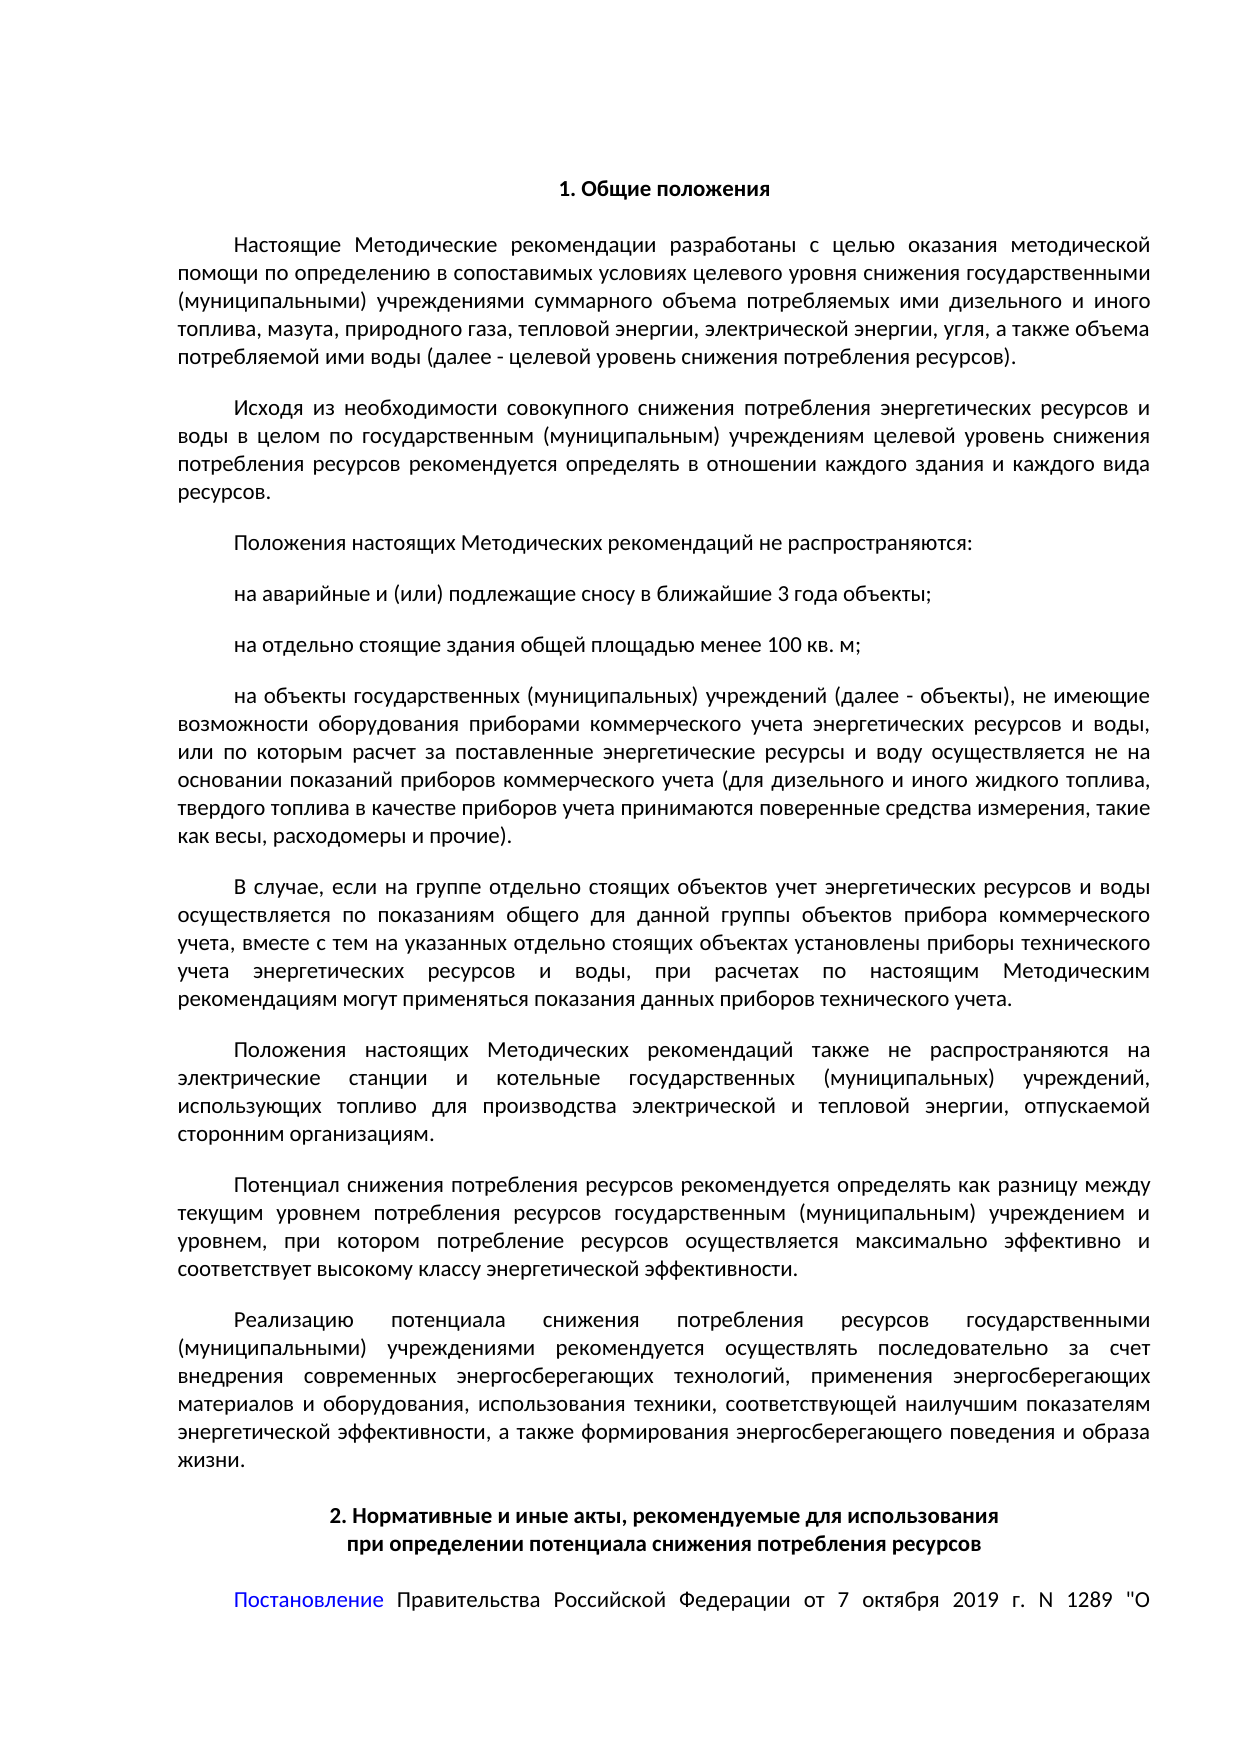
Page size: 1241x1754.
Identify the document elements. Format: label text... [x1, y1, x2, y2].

text Реализацию потенциала снижения потребления ресурсов государственными (муниципальными) учреждениями рекомендуется осуществлять последовательно за счет внедрения современных энергосберегающих технологий, применения энергосберегающих материалов и оборудования, использования техники, соответствующей наилучшим показателям энергетической эффективности, а также формирования энергосберегающего поведения и образа жизни. [177, 1305, 1152, 1473]
text Потенциал снижения потребления ресурсов рекомендуется определять как разницу между текущим уровнем потребления ресурсов государственным (муниципальным) учреждением и уровнем, при котором потребление ресурсов осуществляется максимально эффективно и соответствует высокому классу энергетической эффективности. [177, 1170, 1152, 1282]
text Исходя из необходимости совокупного снижения потребления энергетических ресурсов и воды в целом по государственным (муниципальным) учреждениям целевой уровень снижения потребления ресурсов рекомендуется определять в отношении каждого здания и каждого вида ресурсов. [177, 393, 1152, 505]
text Настоящие Методические рекомендации разработаны с целью оказания методической помощи по определению в сопоставимых условиях целевого уровня снижения государственными (муниципальными) учреждениями суммарного объема потребляемых ими дизельного и иного топлива, мазута, природного газа, тепловой энергии, электрической энергии, угля, а также объема потребляемой ими воды (далее - целевой уровень снижения потребления ресурсов). [177, 230, 1152, 370]
text Положения настоящих Методических рекомендаций также не распространяются на электрические станции и котельные государственных (муниципальных) учреждений, использующих топливо для производства электрической и тепловой энергии, отпускаемой сторонним организациям. [177, 1035, 1152, 1147]
text на отдельно стоящие здания общей площадью менее 100 кв. м; [177, 630, 1152, 658]
title 2. Нормативные и иные акты, рекомендуемые для использования [177, 1501, 1152, 1529]
title при определении потенциала снижения потребления ресурсов [177, 1529, 1152, 1557]
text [177, 1585, 1152, 1613]
text на объекты государственных (муниципальных) учреждений (далее - объекты), не имеющие возможности оборудования приборами коммерческого учета энергетических ресурсов и воды, или по которым расчет за поставленные энергетические ресурсы и воду осуществляется не на основании показаний приборов коммерческого учета (для дизельного и иного жидкого топлива, твердого топлива в качестве приборов учета принимаются поверенные средства измерения, такие как весы, расходомеры и прочие). [177, 681, 1152, 849]
text на аварийные и (или) подлежащие сносу в ближайшие 3 года объекты; [177, 579, 1152, 607]
text В случае, если на группе отдельно стоящих объектов учет энергетических ресурсов и воды осуществляется по показаниям общего для данной группы объектов прибора коммерческого учета, вместе с тем на указанных отдельно стоящих объектах установлены приборы технического учета энергетических ресурсов и воды, при расчетах по настоящим Методическим рекомендациям могут применяться показания данных приборов технического учета. [177, 872, 1152, 1012]
text Положения настоящих Методических рекомендаций не распространяются: [177, 528, 1152, 556]
title 1. Общие положения [177, 174, 1152, 202]
